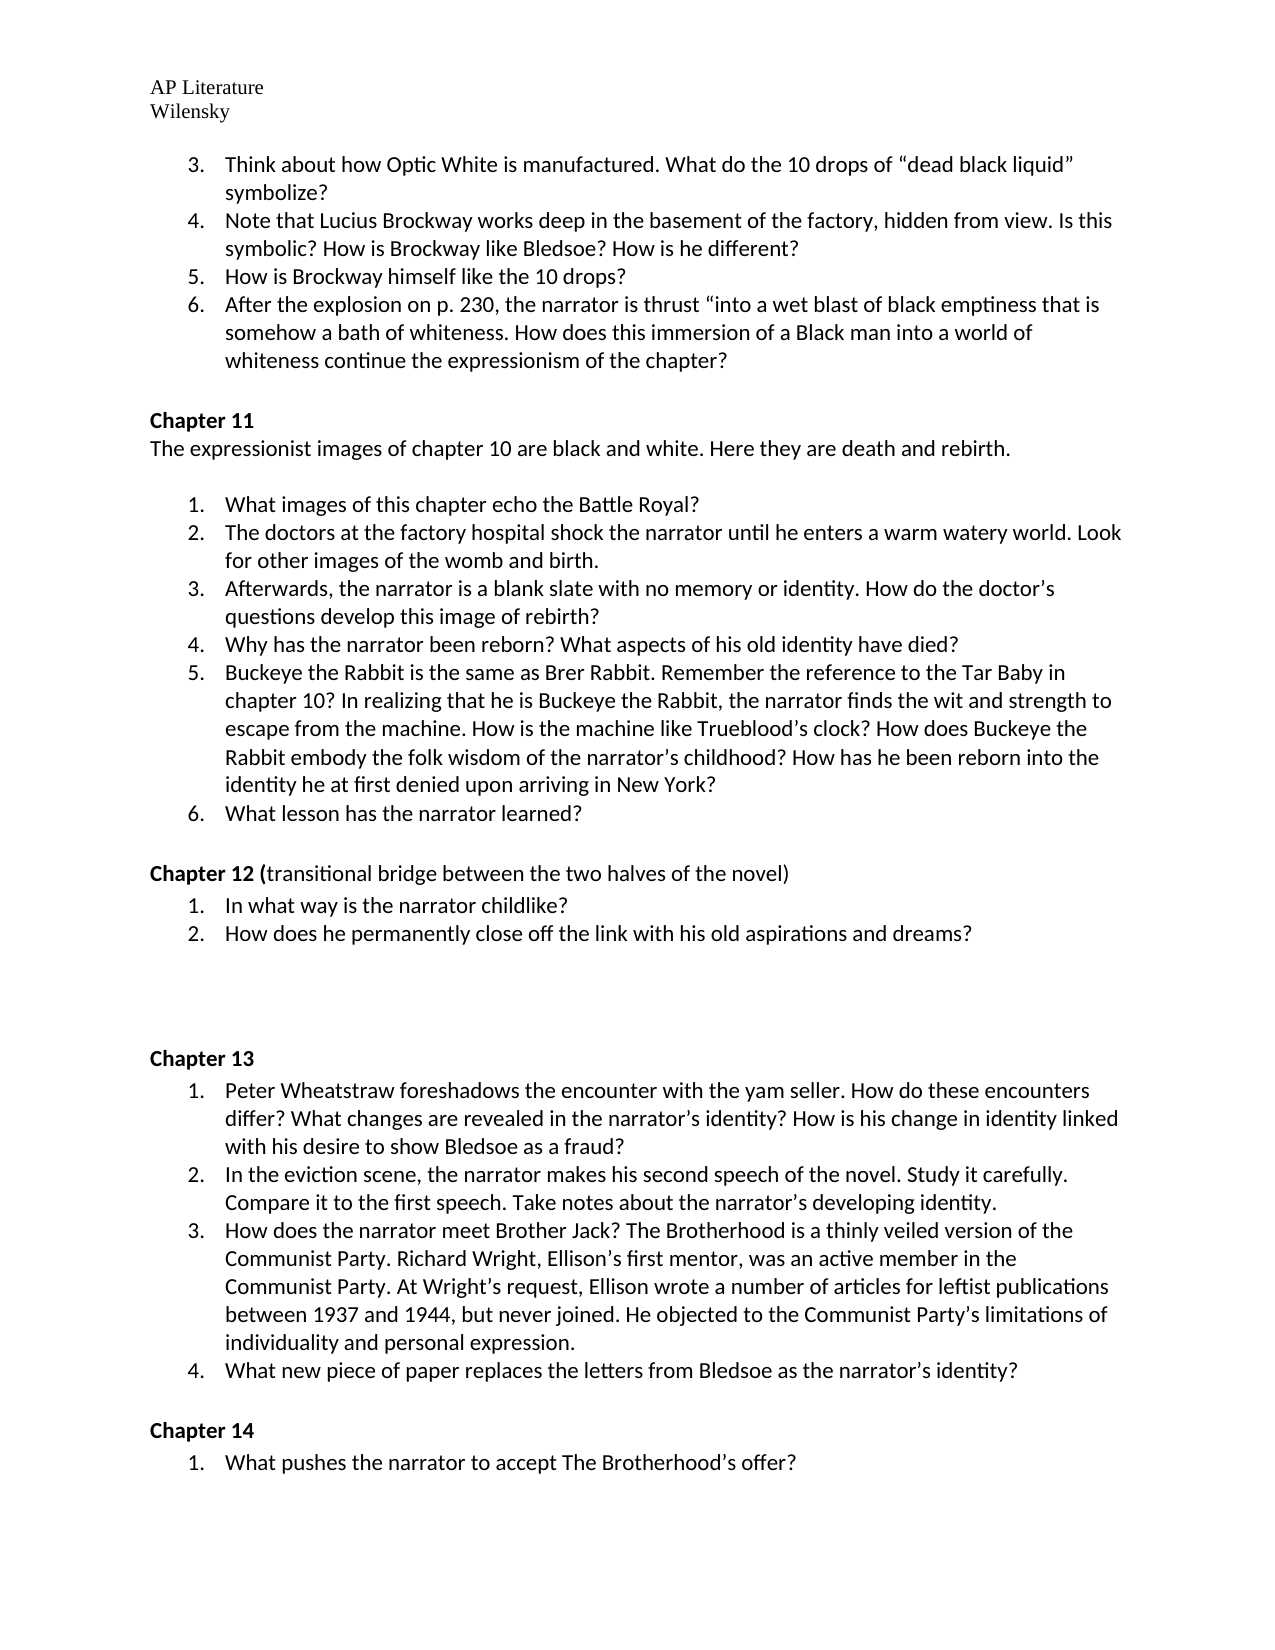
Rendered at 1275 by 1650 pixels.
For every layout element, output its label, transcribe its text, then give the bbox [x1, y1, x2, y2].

list Think about how Optic White is manufactured. What do the 10 drops of “dead black liquid” symbolize? [187, 150, 1125, 206]
list What pushes the narrator to accept The Brotherhood’s offer? [187, 1448, 1125, 1476]
list How is Brockway himself like the 10 drops? [187, 262, 1125, 290]
text Chapter 13 [150, 1044, 1125, 1072]
list Note that Lucius Brockway works deep in the basement of the factory, hidden from view. Is this symbolic? How is Brockway like Bledsoe? How is he different? [187, 206, 1125, 262]
list What images of this chapter echo the Battle Royal? [187, 490, 1125, 518]
list Afterwards, the narrator is a blank slate with no memory or identity. How do the doctor’s questions develop this image of rebirth? [187, 574, 1125, 631]
list Peter Wheatstraw foreshadows the encounter with the yam seller. How do these encounters differ? What changes are revealed in the narrator’s identity? How is his change in identity linked with his desire to show Bledsoe as a fraud? [187, 1076, 1125, 1160]
list In what way is the narrator childlike? [187, 891, 1125, 919]
list The doctors at the factory hospital shock the narrator until he enters a warm watery world. Look for other images of the womb and birth. [187, 518, 1125, 574]
list Buckeye the Rabbit is the same as Brer Rabbit. Remember the reference to the Tar Baby in chapter 10? In realizing that he is Buckeye the Rabbit, the narrator finds the wit and strength to escape from the machine. How is the machine like Trueblood’s clock? How does Buckeye the Rabbit embody the folk wisdom of the narrator’s childhood? How has he been reborn into the identity he at first denied upon arriving in New York? [187, 658, 1125, 799]
text The expressionist images of chapter 10 are black and white. Here they are death and rebirth. [150, 434, 1125, 462]
list What new piece of paper replaces the letters from Bledsoe as the narrator’s identity? [187, 1356, 1125, 1384]
list How does the narrator meet Brother Jack? The Brotherhood is a thinly veiled version of the Communist Party. Richard Wright, Ellison’s first mentor, was an active member in the Communist Party. At Wright’s request, Ellison wrote a number of articles for leftist publications between 1937 and 1944, but never joined. He objected to the Communist Party’s limitations of individuality and personal expression. [187, 1216, 1125, 1356]
list In the eviction scene, the narrator makes his second speech of the novel. Study it carefully. Compare it to the first speech. Take notes about the narrator’s developing identity. [187, 1160, 1125, 1216]
text Chapter 14 [150, 1384, 1125, 1444]
list What lesson has the narrator learned? [187, 799, 1125, 827]
text Chapter 12 (transitional bridge between the two halves of the novel) [150, 859, 1125, 887]
list How does he permanently close off the link with his old aspirations and dreams? [187, 919, 1125, 947]
list Why has the narrator been reborn? What aspects of his old identity have died? [187, 631, 1125, 658]
text Chapter 11 [150, 406, 1125, 434]
list After the explosion on p. 230, the narrator is thrust “into a wet blast of black emptiness that is somehow a bath of whiteness. How does this immersion of a Black man into a world of whiteness continue the expressionism of the chapter? [187, 290, 1125, 374]
